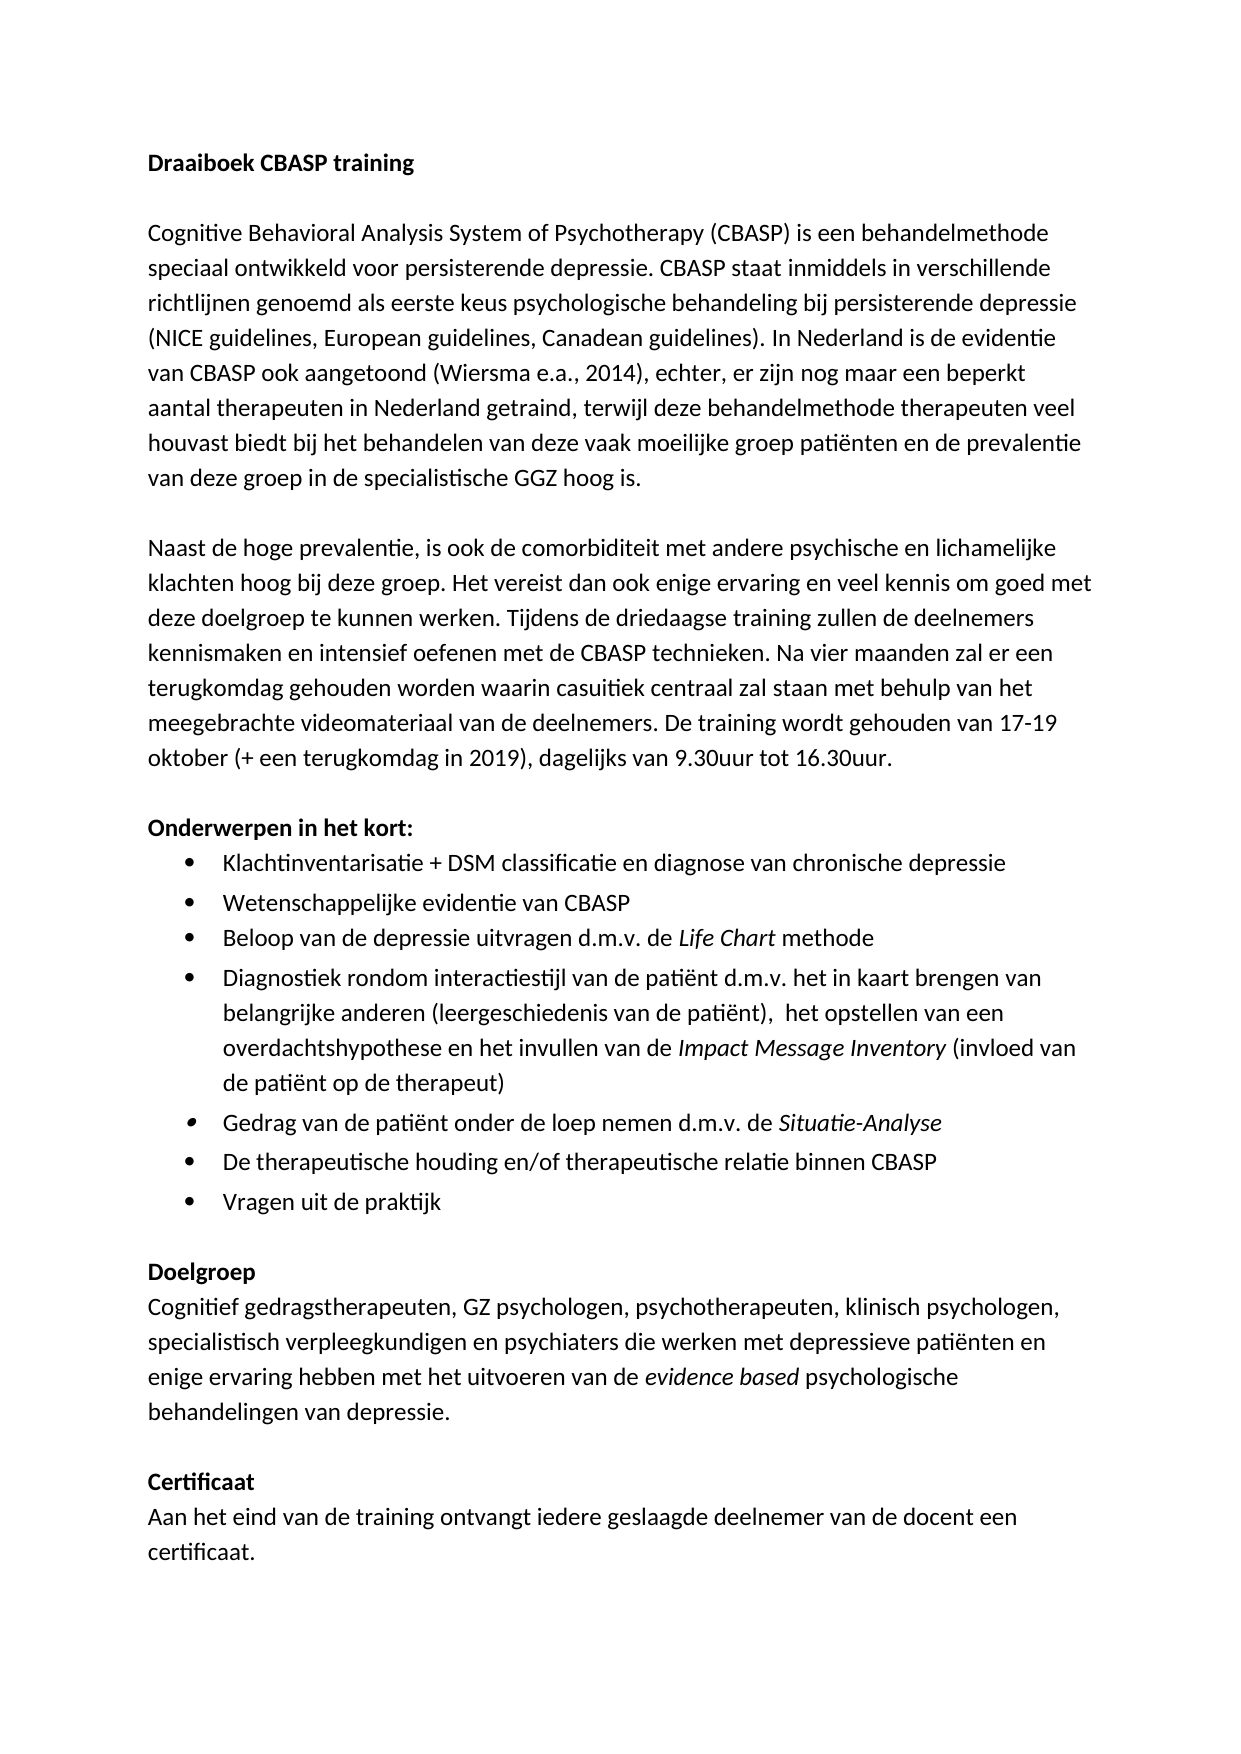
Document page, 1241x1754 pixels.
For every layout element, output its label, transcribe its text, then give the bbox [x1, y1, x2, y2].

text Certificaat [148, 1466, 1093, 1497]
text Draaiboek CBASP training [148, 148, 1093, 178]
list Klachtinventarisatie + DSM classificatie en diagnose van chronische depressie [185, 848, 1093, 878]
text Naast de hoge prevalentie, is ook de comorbiditeit met andere psychische en lichamelijke klachten hoog bij deze groep. Het vereist dan ook enige ervaring en veel kennis om goed met deze doelgroep te kunnen werken. Tijdens de driedaagse training zullen de deelnemers kennismaken en intensief oefenen met de CBASP technieken. Na vier maanden zal er een terugkomdag gehouden worden waarin casuitiek centraal zal staan met behulp van het meegebrachte videomateriaal van de deelnemers. De training wordt gehouden van 17-19 oktober (+ een terugkomdag in 2019), dagelijks van 9.30uur tot 16.30uur. [148, 533, 1093, 773]
list Wetenschappelijke evidentie van CBASP [185, 887, 1093, 918]
text Doelgroep [148, 1256, 1093, 1287]
text Onderwerpen in het kort: [148, 813, 1093, 843]
list De therapeutische houding en/of therapeutische relatie binnen CBASP [185, 1146, 1093, 1177]
list Diagnostiek rondom interactiestijl van de patiënt d.m.v. het in kaart brengen van belangrijke anderen (leergeschiedenis van de patiënt), het opstellen van een overdachtshypothese en het invullen van de Impact Message Inventory (invloed van de patiënt op de therapeut) [185, 962, 1093, 1097]
list Vragen uit de praktijk [185, 1186, 1093, 1217]
text Cognitive Behavioral Analysis System of Psychotherapy (CBASP) is een behandelmethode speciaal ontwikkeld voor persisterende depressie. CBASP staat inmiddels in verschillende richtlijnen genoemd als eerste keus psychologische behandeling bij persisterende depressie (NICE guidelines, European guidelines, Canadean guidelines). In Nederland is de evidentie van CBASP ook aangetoond (Wiersma e.a., 2014), echter, er zijn nog maar een beperkt aantal therapeuten in Nederland getraind, terwijl deze behandelmethode therapeuten veel houvast biedt bij het behandelen van deze vaak moeilijke groep patiënten en de prevalentie van deze groep in de specialistische GGZ hoog is. [148, 218, 1093, 493]
list Beloop van de depressie uitvragen d.m.v. de Life Chart methode [185, 922, 1093, 953]
text Cognitief gedragstherapeuten, GZ psychologen, psychotherapeuten, klinisch psychologen, specialistisch verpleegkundigen en psychiaters die werken met depressieve patiënten en enige ervaring hebben met het uitvoeren van de evidence based psychologische behandelingen van depressie. [148, 1291, 1093, 1427]
list Gedrag van de patiënt onder de loep nemen d.m.v. de Situatie-Analyse [185, 1107, 1093, 1137]
text Aan het eind van de training ontvangt iedere geslaagde deelnemer van de docent een certificaat. [148, 1501, 1093, 1567]
